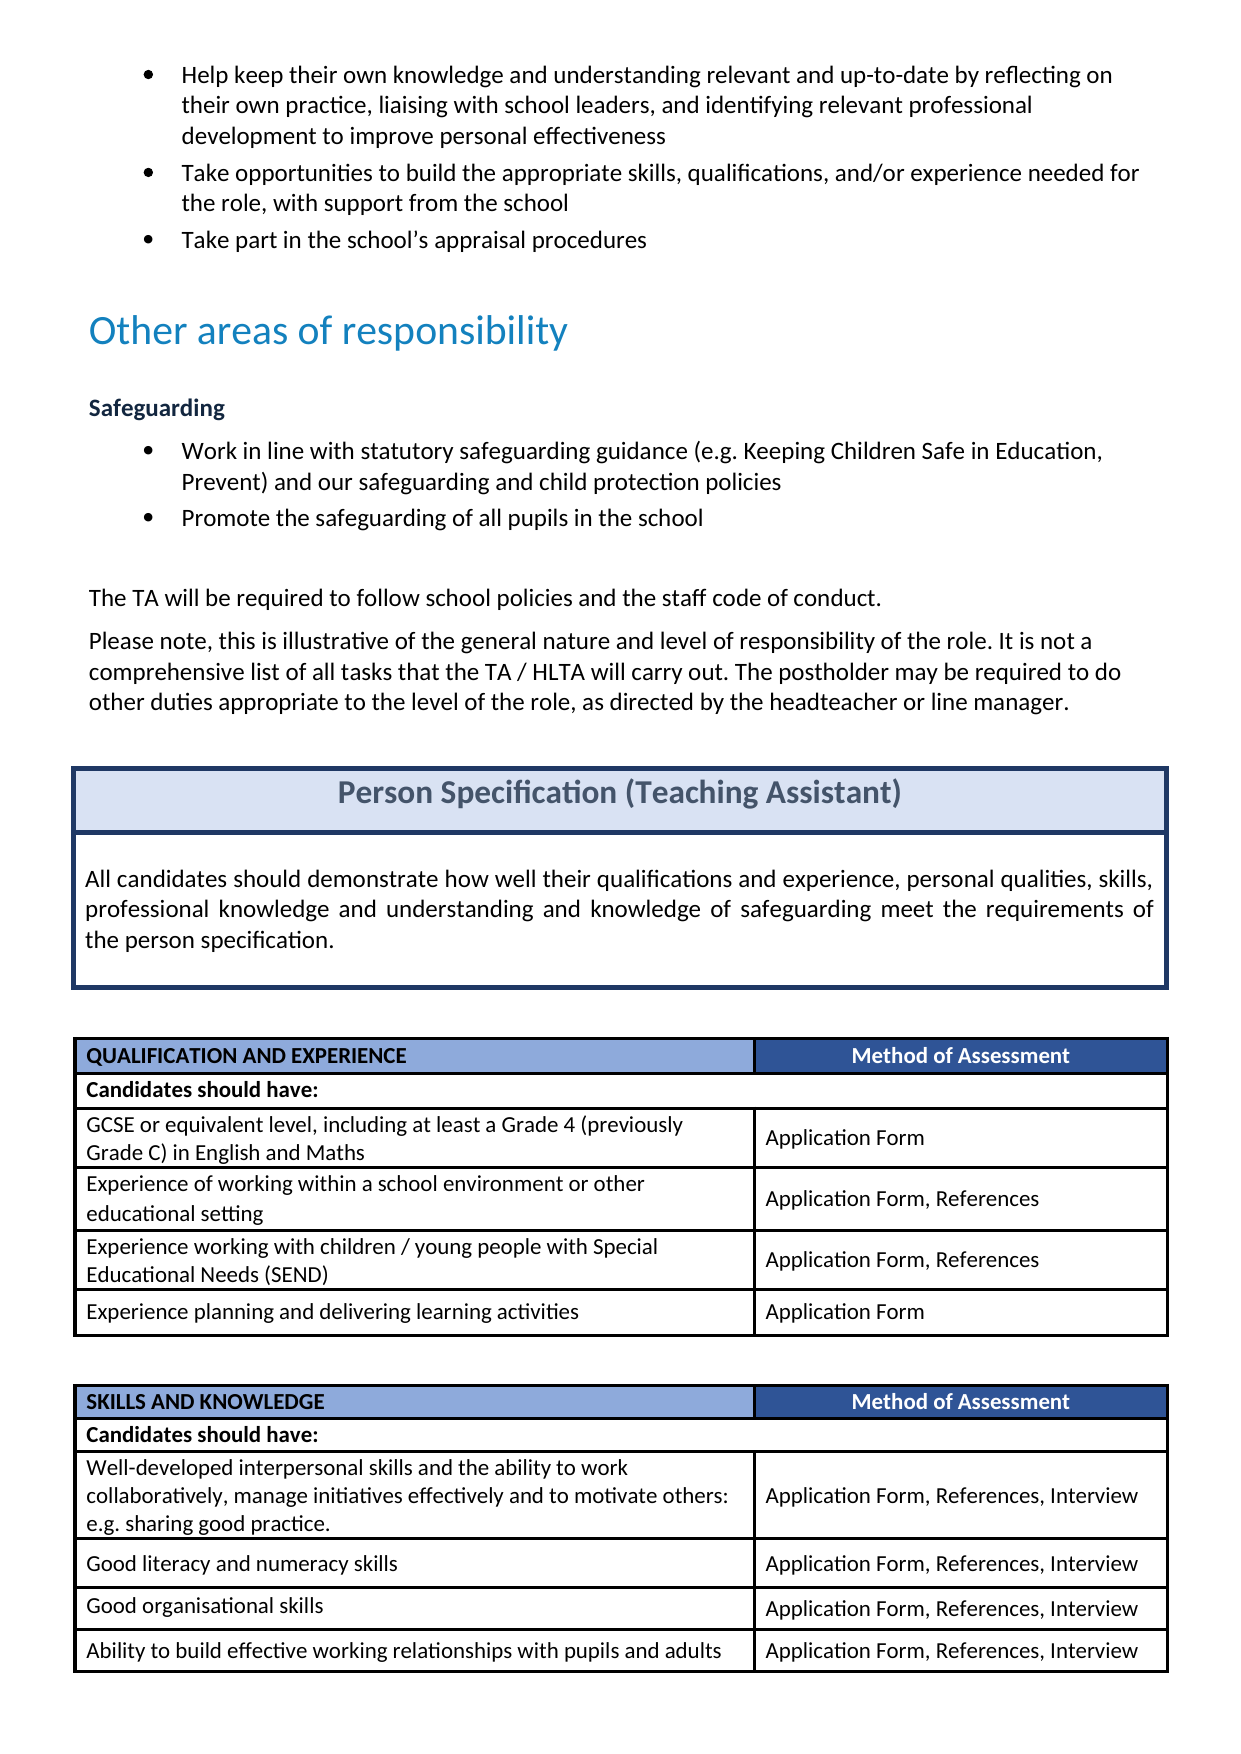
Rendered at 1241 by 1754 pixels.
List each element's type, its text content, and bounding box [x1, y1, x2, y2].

table_cell GCSE or equivalent level, including at least a Grade 4 (previously Grade C) in English and Maths [77, 1110, 753, 1166]
table_cell Application Form [756, 1291, 1166, 1334]
subtitle Other areas of responsibility [89, 304, 1152, 355]
table_header SKILLS AND KNOWLEDGE [77, 1387, 753, 1417]
table_cell Good literacy and numeracy skills [77, 1540, 753, 1586]
text The TA will be required to follow school policies and the staff code of conduct. [89, 582, 1152, 613]
list Take part in the school’s appraisal procedures [144, 224, 1152, 255]
table_header Method of Assessment [756, 1387, 1166, 1417]
table_cell Application Form, References [756, 1232, 1166, 1288]
table_cell Application Form [756, 1110, 1166, 1166]
table_cell Experience planning and delivering learning activities [77, 1291, 753, 1334]
table_cell Application Form, References, Interview [756, 1453, 1166, 1537]
table_cell Well-developed interpersonal skills and the ability to work collaboratively, manage initiatives effectively and to motivate others: e.g. sharing good practice. [77, 1453, 753, 1537]
list Help keep their own knowledge and understanding relevant and up-to-date by reflecting on their own practice, liaising with school leaders, and identifying relevant professional development to improve personal effectiveness [144, 59, 1152, 151]
list Take opportunities to build the appropriate skills, qualifications, and/or experience needed for the role, with support from the school [144, 157, 1152, 218]
list Promote the safeguarding of all pupils in the school [144, 503, 1152, 533]
table_cell Experience working with children / young people with Special Educational Needs (SEND) [77, 1232, 753, 1288]
table_cell Candidates should have: [77, 1075, 1166, 1107]
table_cell Ability to build effective working relationships with pupils and adults [77, 1631, 753, 1670]
text Safeguarding [89, 392, 1152, 423]
text Please note, this is illustrative of the general nature and level of responsibility of the role. It is not a comprehensive list of all tasks that the TA / HLTA will carry out. The postholder may be required to do other duties appropriate to the level of the role, as directed by the headteacher or line manager. [89, 625, 1152, 717]
table_cell Good organisational skills [77, 1589, 753, 1628]
table_cell All candidates should demonstrate how well their qualifications and experience, personal qualities, skills, professional knowledge and understanding and knowledge of safeguarding meet the requirements of the person specification. [76, 835, 1164, 985]
table_header Person Specification (Teaching Assistant) [76, 771, 1164, 830]
list Work in line with statutory safeguarding guidance (e.g. Keeping Children Safe in Education, Prevent) and our safeguarding and child protection policies [144, 435, 1152, 496]
table_header QUALIFICATION AND EXPERIENCE [77, 1040, 753, 1072]
table_cell Application Form, References [756, 1169, 1166, 1229]
table_cell Experience of working within a school environment or other educational setting [77, 1169, 753, 1229]
table_cell Application Form, References, Interview [756, 1540, 1166, 1586]
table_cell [756, 1589, 1166, 1628]
table_cell Candidates should have: [77, 1420, 1166, 1450]
table_header Method of Assessment [756, 1040, 1166, 1072]
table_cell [756, 1631, 1166, 1670]
